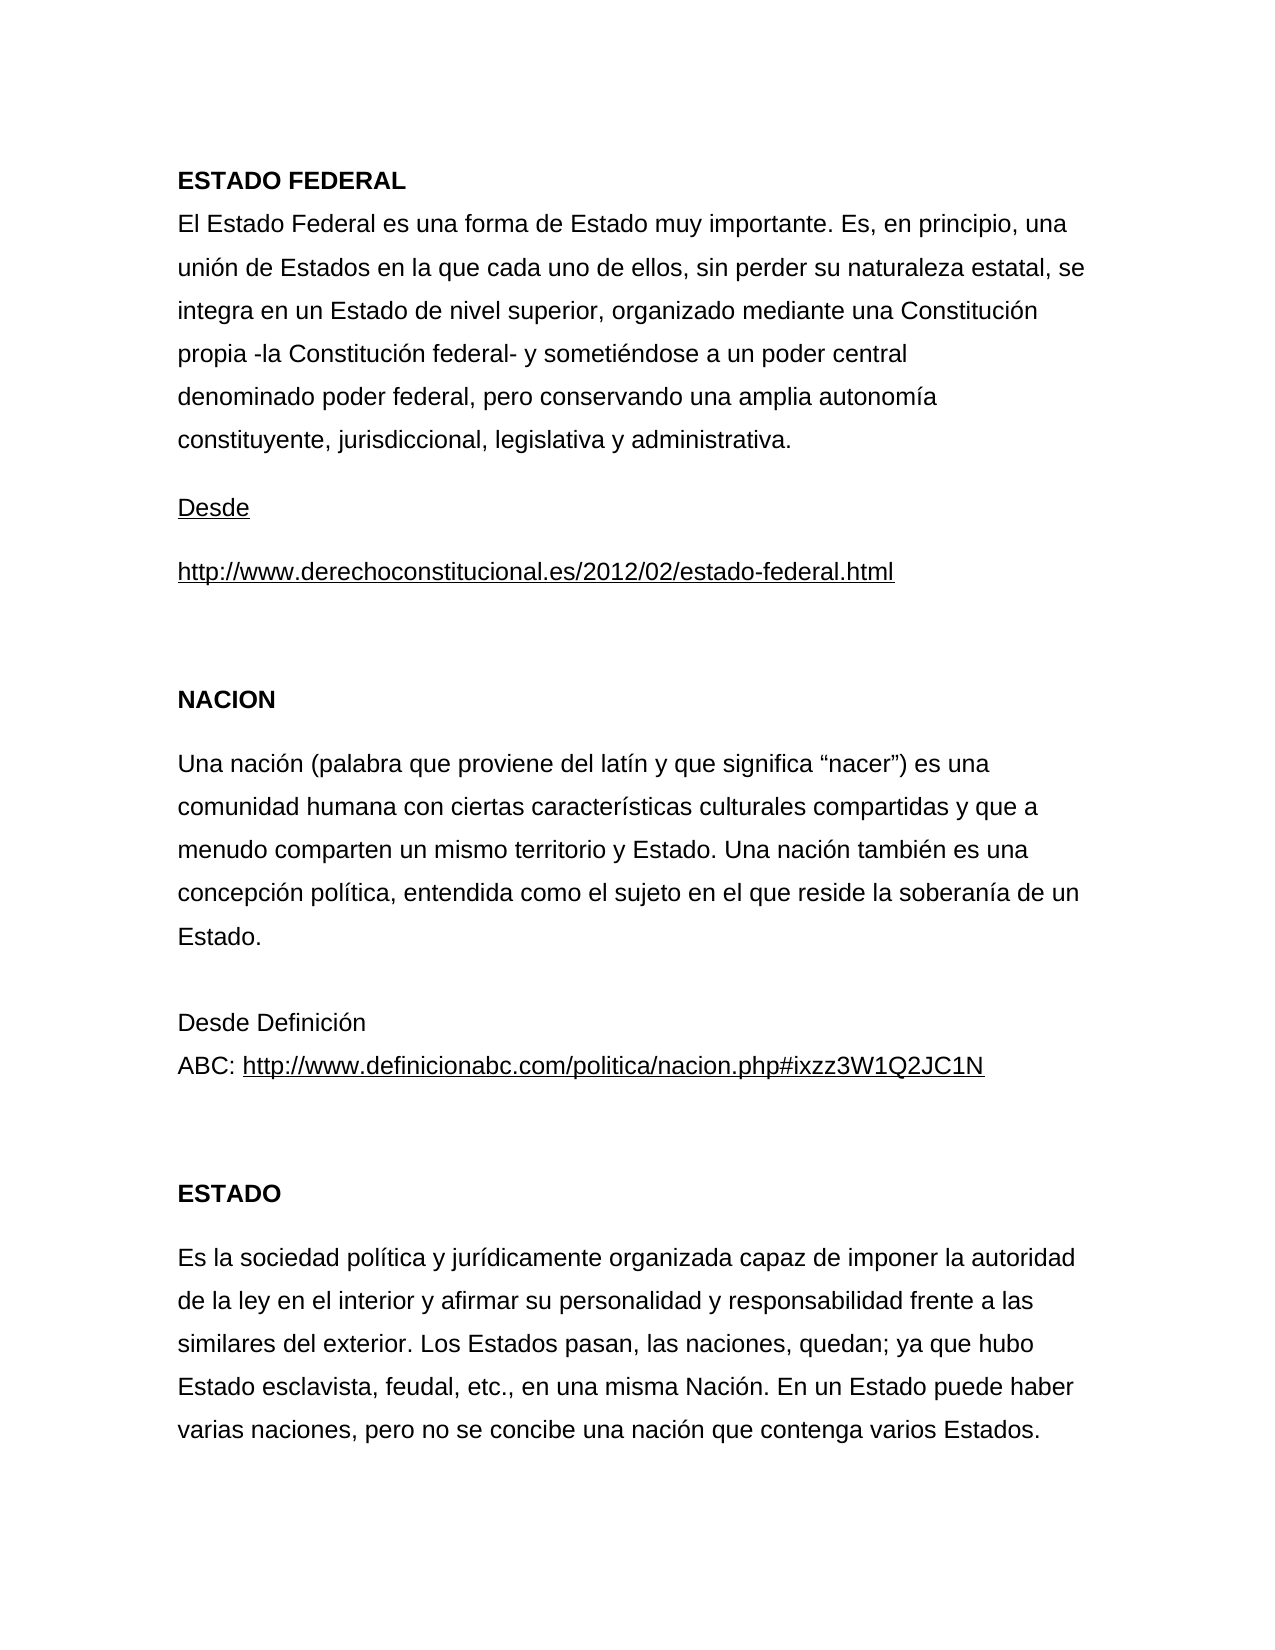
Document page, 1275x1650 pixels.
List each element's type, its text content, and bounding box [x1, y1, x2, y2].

text ESTADO FEDERAL [177, 166, 1098, 195]
text Una nación (palabra que proviene del latín y que significa “nacer”) es una comunidad humana con ciertas características culturales compartidas y que a menudo comparten un mismo territorio y Estado. Una nación también es una concepción política, entendida como el sujeto en el que reside la soberanía de un Estado. Desde Definición ABC: http://www.definicionabc.com/politica/nacion.php#ixzz3W1Q2JC1N [177, 749, 1098, 1080]
subtitle El Estado Federal es una forma de Estado muy importante. Es, en principio, una unión de Estados en la que cada uno de ellos, sin perder su naturaleza estatal, se integra en un Estado de nivel superior, organizado mediante una Constitución propia -la Constitución federal- y sometiéndose a un poder central denominado poder federal, pero conservando una amplia autonomía constituyente, jurisdiccional, legislativa y administrativa. [177, 209, 1098, 454]
text Desde [177, 493, 1098, 522]
text ESTADO [177, 1179, 1098, 1208]
text http://www.derechoconstitucional.es/2012/02/estado-federal.html [177, 557, 1098, 586]
text Es la sociedad política y jurídicamente organizada capaz de imponer la autoridad de la ley en el interior y afirmar su personalidad y responsabilidad frente a las similares del exterior. Los Estados pasan, las naciones, quedan; ya que hubo Estado esclavista, feudal, etc., en una misma Nación. En un Estado puede haber varias naciones, pero no se concibe una nación que contenga varios Estados. [177, 1243, 1098, 1444]
text NACION [177, 685, 1098, 714]
